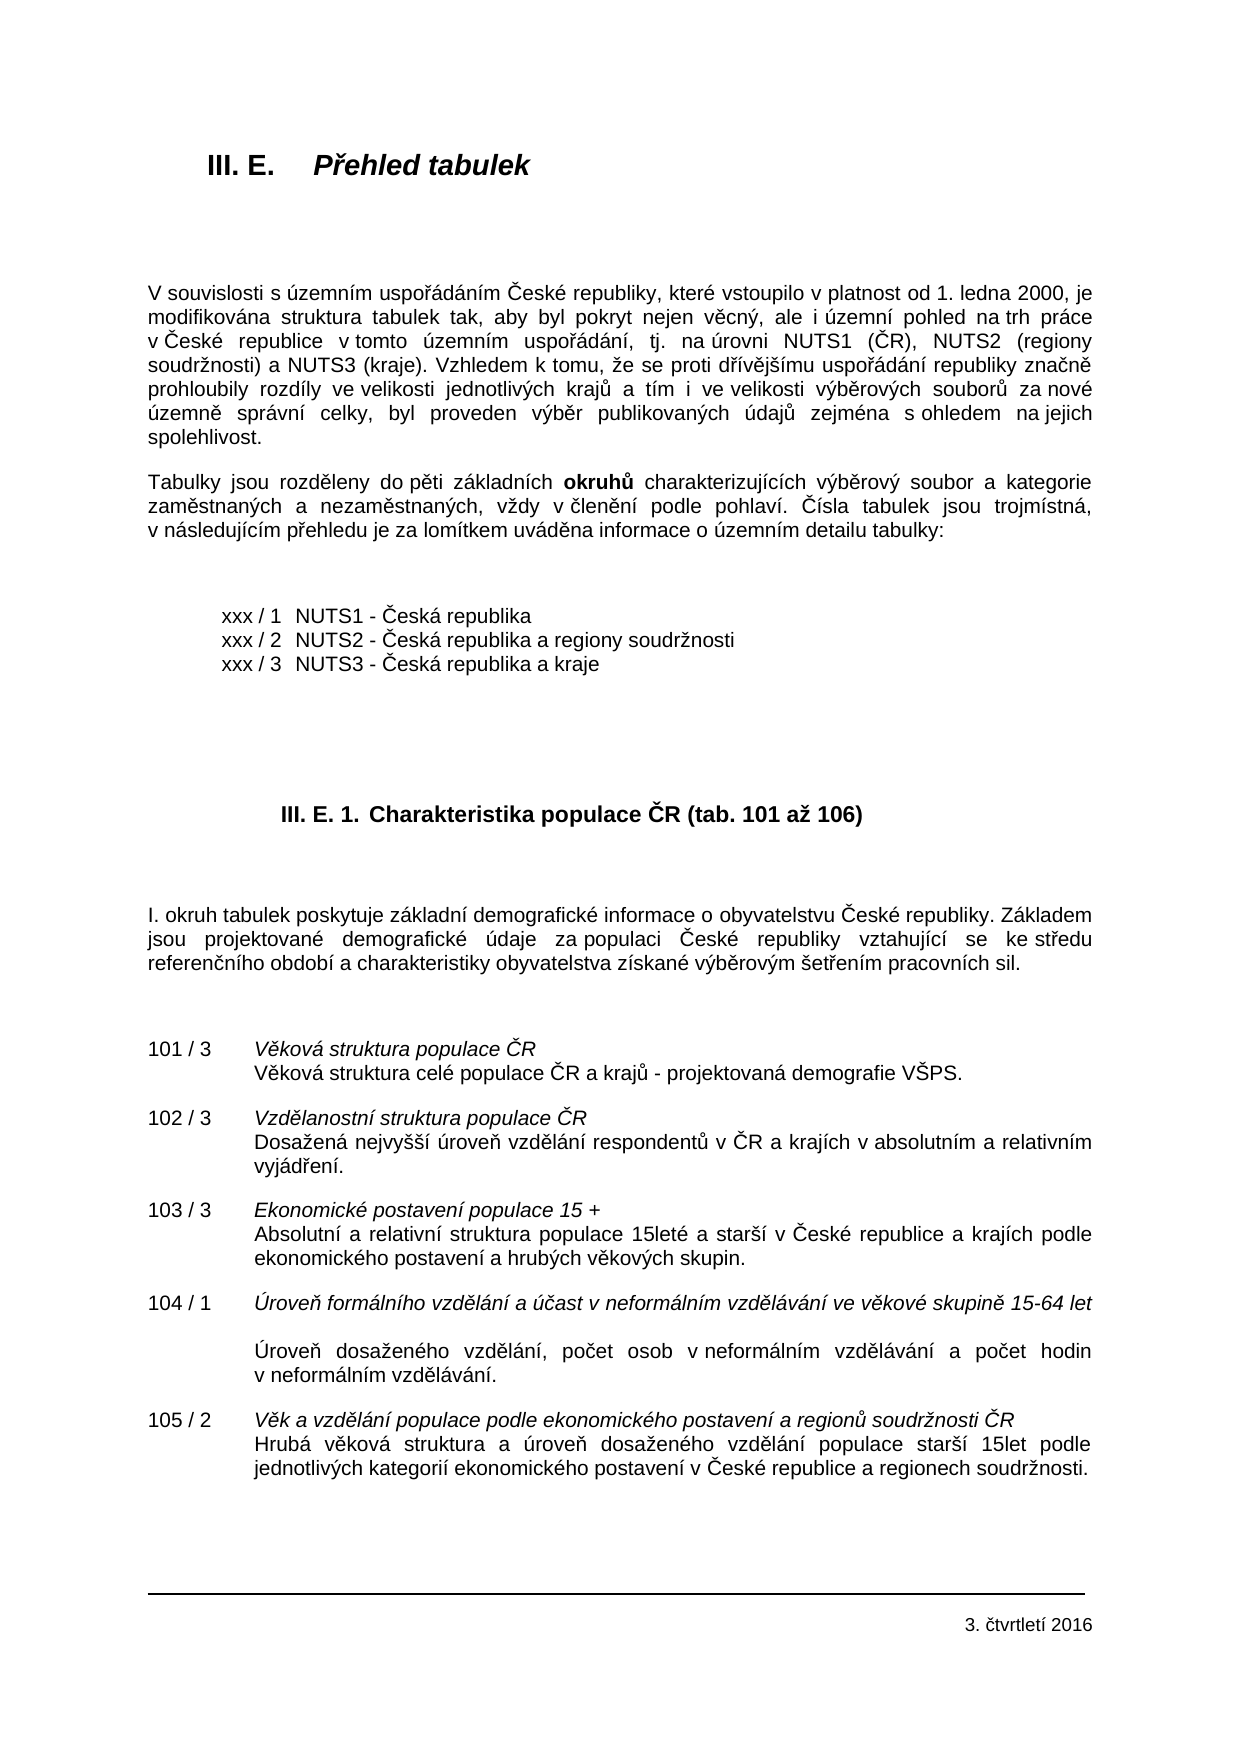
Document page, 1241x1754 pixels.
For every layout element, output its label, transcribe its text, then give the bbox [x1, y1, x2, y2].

text 102 / 3 Vzdělanostní struktura populace ČR [148, 1106, 1092, 1129]
text Věková struktura celé populace ČR a krajů - projektovaná demografie VŠPS. [254, 1061, 1092, 1085]
text V souvislosti s územním uspořádáním České republiky, které vstoupilo v platnost od 1. ledna 2000, je modifikována struktura tabulek tak, aby byl pokryt nejen věcný, ale i územní pohled na trh práce v České republice v tomto územním uspořádání, tj. na úrovni NUTS1 (ČR), NUTS2 (regiony soudržnosti) a NUTS3 (kraje). Vzhledem k tomu, že se proti dřívějšímu uspořádání republiky značně prohloubily rozdíly ve velikosti jednotlivých krajů a tím i ve velikosti výběrových souborů za nové územně správní celky, byl proveden výběr publikovaných údajů zejména s ohledem na jejich spolehlivost. [148, 281, 1092, 449]
text Tabulky jsou rozděleny do pěti základních okruhů charakterizujících výběrový soubor a kategorie zaměstnaných a nezaměstnaných, vždy v členění podle pohlaví. Čísla tabulek jsou trojmístná, v následujícím přehledu je za lomítkem uváděna informace o územním detailu tabulky: [148, 470, 1092, 542]
text Hrubá věková struktura a úroveň dosaženého vzdělání populace starší 15let podle jednotlivých kategorií ekonomického postavení v České republice a regionech soudržnosti. [254, 1432, 1092, 1479]
text 105 / 2 Věk a vzdělání populace podle ekonomického postavení a regionů soudržnosti ČR [148, 1408, 1092, 1432]
text xxx / 1 NUTS1 - Česká republika [148, 604, 1092, 628]
text Absolutní a relativní struktura populace 15leté a starší v České republice a krajích podle ekonomického postavení a hrubých věkových skupin. [254, 1222, 1092, 1270]
text 103 / 3 Ekonomické postavení populace 15 + [148, 1198, 1092, 1222]
list Přehled tabulek [207, 148, 1092, 181]
text xxx / 3 NUTS3 - Česká republika a kraje [148, 652, 1092, 676]
text 101 / 3 Věková struktura populace ČR [148, 1037, 1092, 1061]
list Charakteristika populace ČR (tab. 101 až 106) [281, 801, 1092, 827]
text Úroveň dosaženého vzdělání, počet osob v neformálním vzdělávání a počet hodin v neformálním vzdělávání. [254, 1339, 1092, 1387]
text I. okruh tabulek poskytuje základní demografické informace o obyvatelstvu České republiky. Základem jsou projektované demografické údaje za populaci České republiky vztahující se ke středu referenčního období a charakteristiky obyvatelstva získané výběrovým šetřením pracovních sil. [148, 902, 1092, 974]
text Dosažená nejvyšší úroveň vzdělání respondentů v ČR a krajích v absolutním a relativním vyjádření. [254, 1129, 1092, 1177]
text 104 / 1 Úroveň formálního vzdělání a účast v neformálním vzdělávání ve věkové skupině 15-64 let [148, 1291, 1092, 1339]
text xxx / 2 NUTS2 - Česká republika a regiony soudržnosti [148, 628, 1092, 652]
